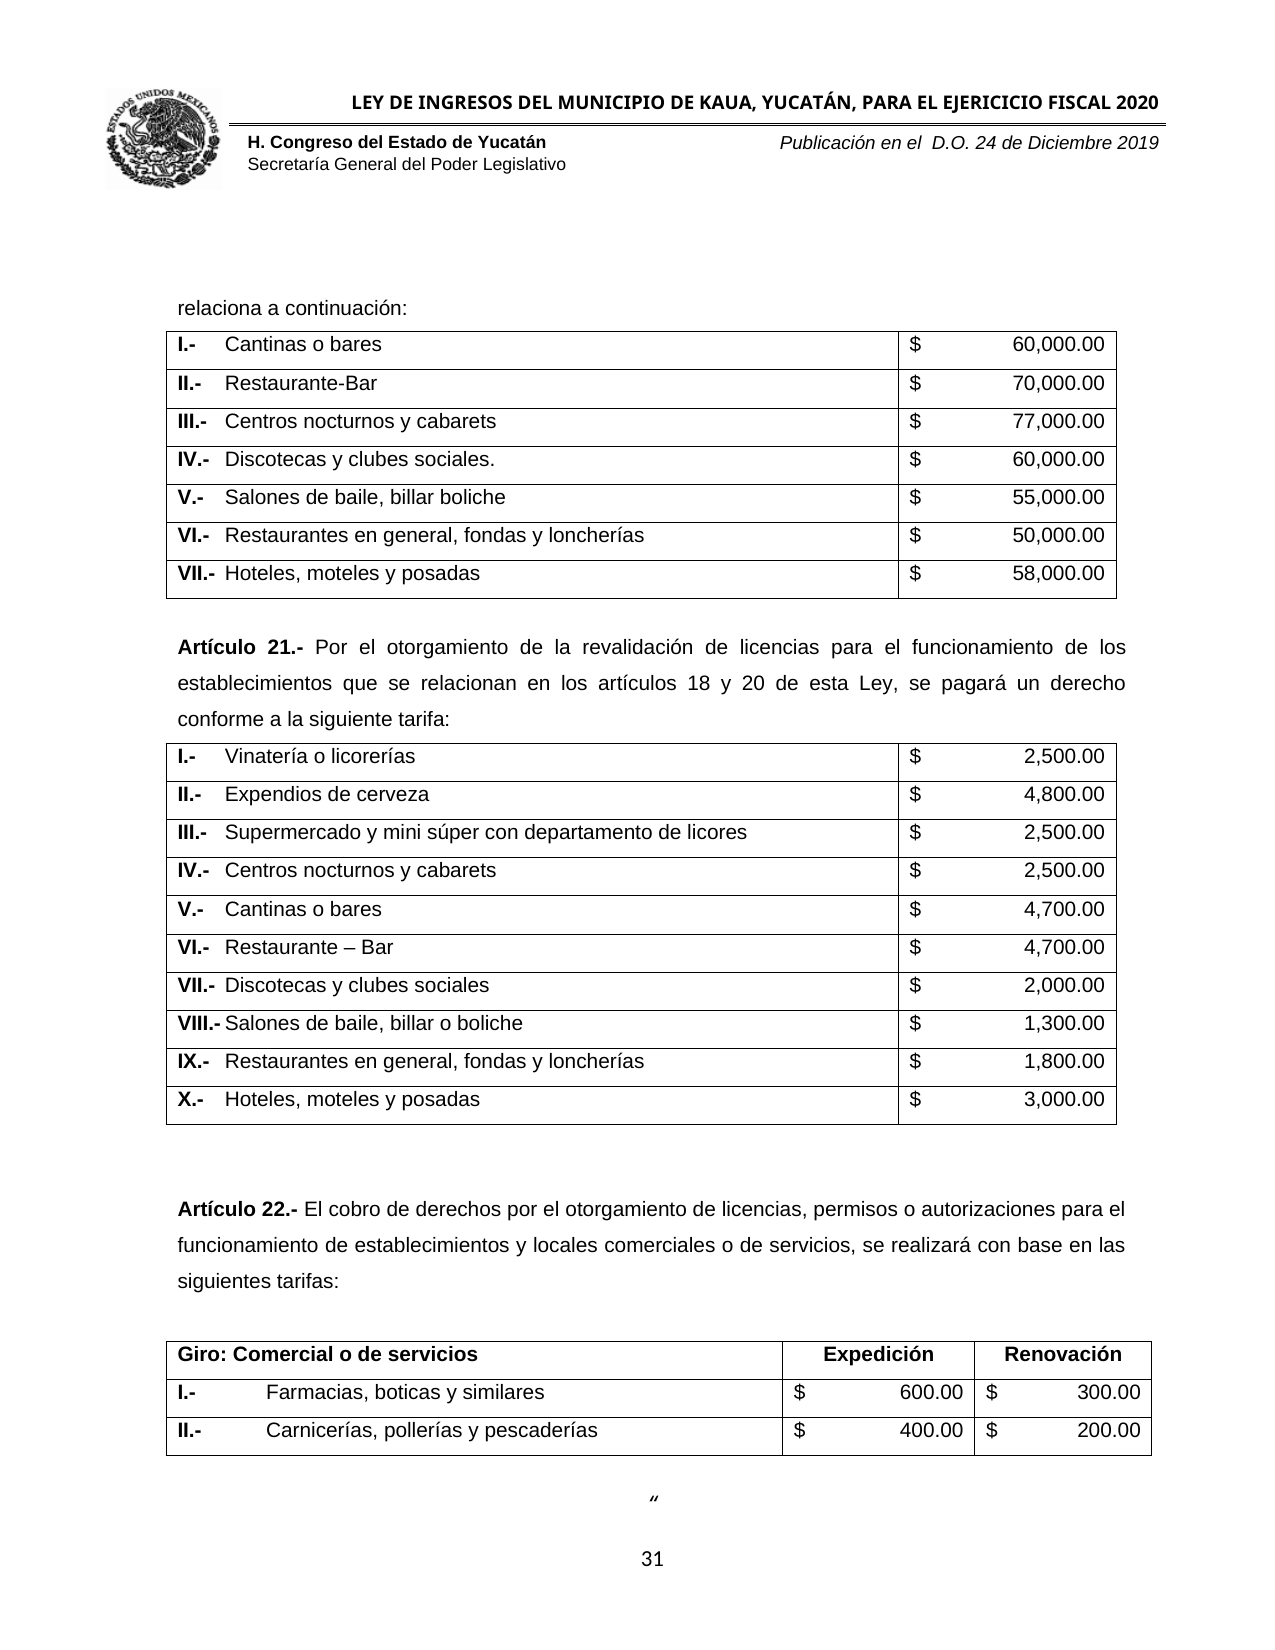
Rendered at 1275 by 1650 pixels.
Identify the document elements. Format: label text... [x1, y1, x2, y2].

table_header $ [899, 332, 939, 369]
table_cell $ [899, 782, 939, 819]
table_cell $ [899, 1087, 939, 1124]
table_cell 4,700.00 [939, 896, 1116, 933]
table_header 2,500.00 [939, 744, 1116, 781]
table_header Expedición [783, 1342, 974, 1379]
table_cell 300.00 [1034, 1380, 1151, 1417]
table_cell 2,500.00 [939, 820, 1116, 857]
table_cell 70,000.00 [939, 370, 1116, 407]
table_cell Farmacias, boticas y similares [167, 1380, 782, 1417]
table_cell $ [975, 1418, 1034, 1455]
table_cell $ [899, 935, 939, 972]
table_cell Centros nocturnos y cabarets [167, 409, 898, 446]
table_cell $ [899, 447, 939, 484]
table_cell $ [899, 523, 939, 560]
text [177, 295, 1127, 319]
table_cell Restaurantes en general, fondas y loncherías [167, 523, 898, 560]
table_cell 1,300.00 [939, 1011, 1116, 1048]
text Artículo 22.- El cobro de derechos por el otorgamiento de licencias, permisos o autorizaciones para el funcionamiento de establecimientos y locales comerciales o de servicios, se realizará con base en las siguientes tarifas: [177, 1197, 1127, 1293]
table_header $ [899, 744, 939, 781]
table_cell $ [899, 820, 939, 857]
table_cell $ [783, 1418, 842, 1455]
table_cell $ [975, 1380, 1034, 1417]
table_cell $ [899, 370, 939, 407]
table_cell $ [899, 409, 939, 446]
table_cell 2,000.00 [939, 973, 1116, 1010]
table_cell 1,800.00 [939, 1049, 1116, 1086]
table_cell Carnicerías, pollerías y pescaderías [167, 1418, 782, 1455]
table_cell $ [899, 1049, 939, 1086]
table_cell 2,500.00 [939, 858, 1116, 895]
table_header Cantinas o bares [167, 332, 898, 369]
table_cell $ [899, 858, 939, 895]
table_cell Salones de baile, billar boliche [167, 485, 898, 522]
table_cell 55,000.00 [939, 485, 1116, 522]
table_cell $ [899, 973, 939, 1010]
table_cell $ [899, 1011, 939, 1048]
table_cell Restaurantes en general, fondas y loncherías [167, 1049, 898, 1086]
table_cell 50,000.00 [939, 523, 1116, 560]
table_header Vinatería o licorerías [167, 744, 898, 781]
table_cell Hoteles, moteles y posadas [167, 1087, 898, 1124]
table_cell 400.00 [842, 1418, 974, 1455]
table_cell Centros nocturnos y cabarets [167, 858, 898, 895]
table_cell 4,700.00 [939, 935, 1116, 972]
table_cell Salones de baile, billar o boliche [167, 1011, 898, 1048]
table_cell 4,800.00 [939, 782, 1116, 819]
table_cell 58,000.00 [939, 561, 1116, 598]
table_cell Restaurante-Bar [167, 370, 898, 407]
table_cell Supermercado y mini súper con departamento de licores [167, 820, 898, 857]
table_cell $ [783, 1380, 842, 1417]
text Artículo 21.- Por el otorgamiento de la revalidación de licencias para el funcionamiento de los establecimientos que se relacionan en los artículos 18 y 20 de esta Ley, se pagará un derecho conforme a la siguiente tarifa: [177, 635, 1127, 731]
table_cell Discotecas y clubes sociales. [167, 447, 898, 484]
table_header Renovación [975, 1342, 1151, 1379]
table_header Giro: Comercial o de servicios [167, 1342, 782, 1379]
table_cell 200.00 [1034, 1418, 1151, 1455]
table_header 60,000.00 [939, 332, 1116, 369]
table_cell 77,000.00 [939, 409, 1116, 446]
table_cell $ [899, 896, 939, 933]
table_cell Discotecas y clubes sociales [167, 973, 898, 1010]
table_cell $ [899, 485, 939, 522]
table_cell Cantinas o bares [167, 896, 898, 933]
table_cell Hoteles, moteles y posadas [167, 561, 898, 598]
table_cell Restaurante – Bar [167, 935, 898, 972]
table_cell $ [899, 561, 939, 598]
table_cell 60,000.00 [939, 447, 1116, 484]
table_cell 600.00 [842, 1380, 974, 1417]
table_cell 3,000.00 [939, 1087, 1116, 1124]
table_cell Expendios de cerveza [167, 782, 898, 819]
